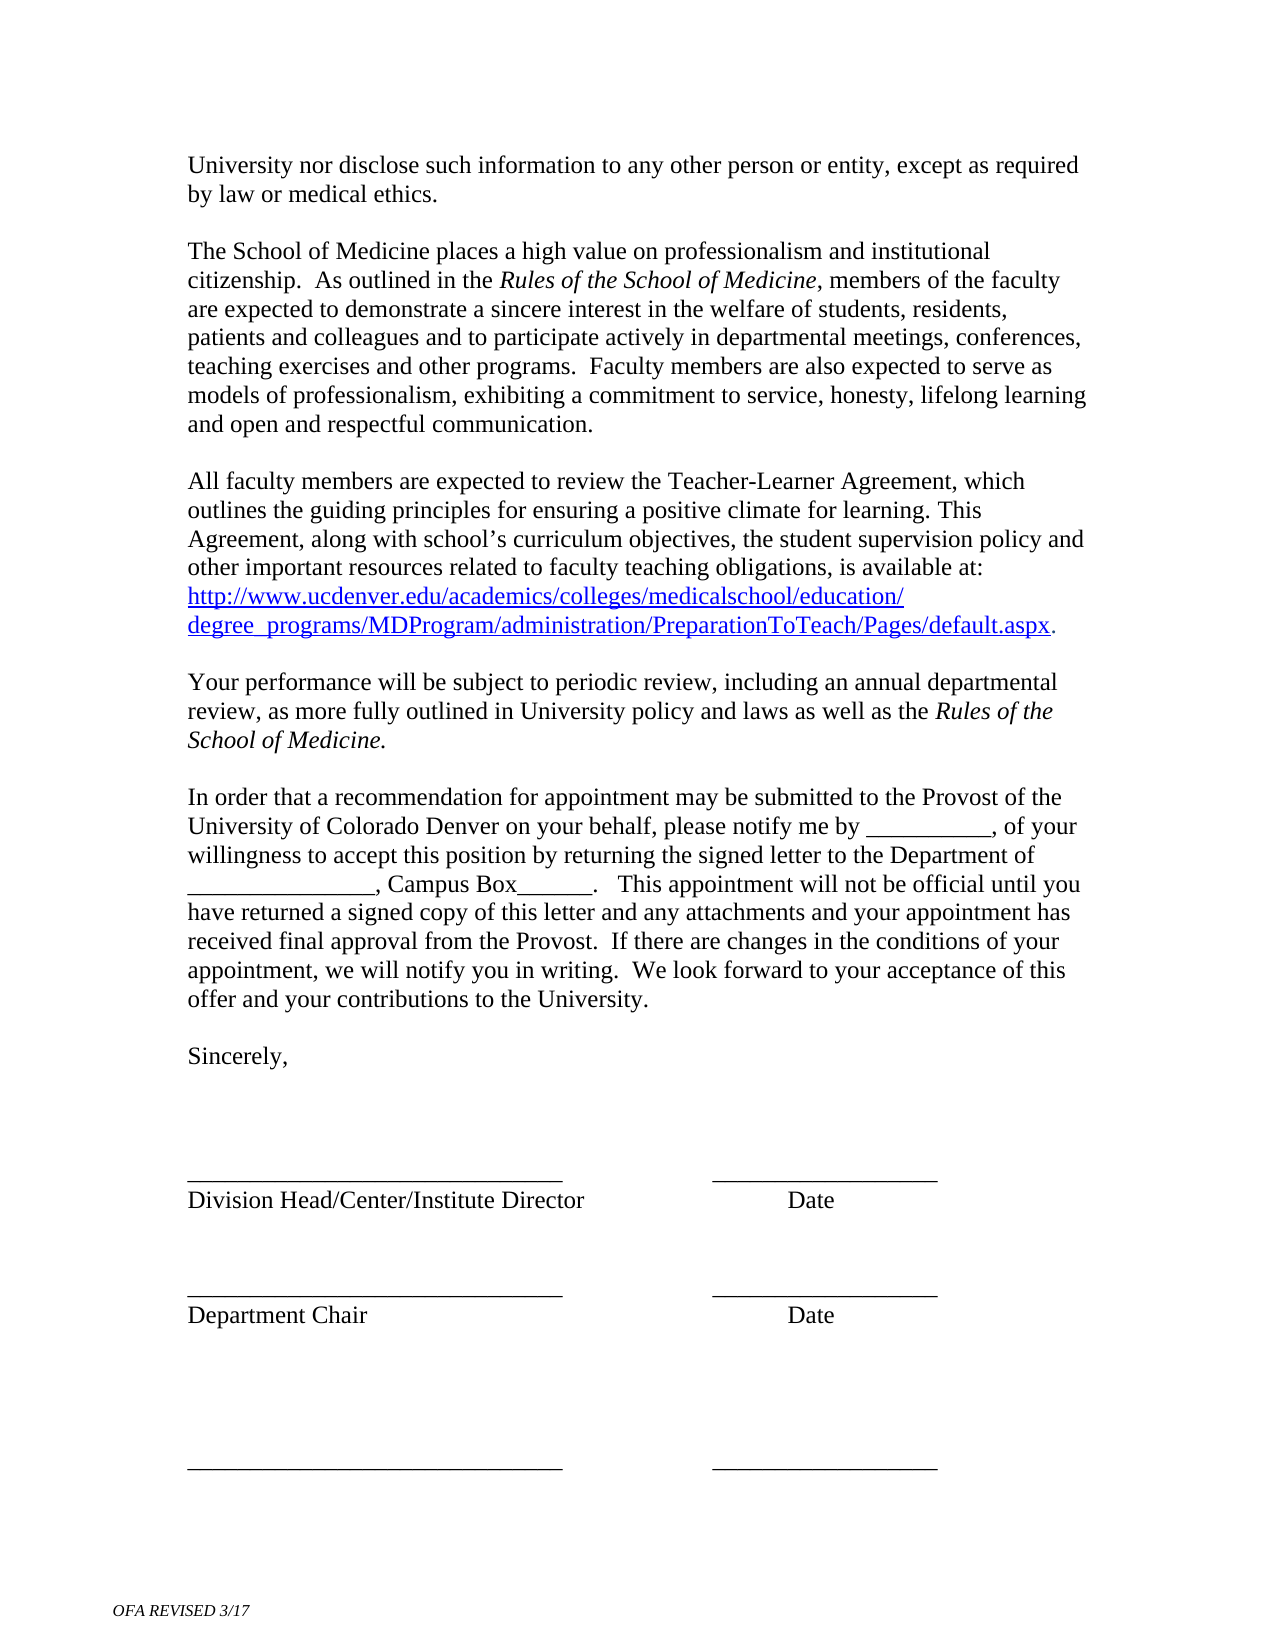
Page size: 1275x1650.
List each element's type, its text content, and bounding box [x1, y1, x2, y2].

text In order that a recommendation for appointment may be submitted to the Provost of the University of Colorado Denver on your behalf, please notify me by __________, of your willingness to accept this position by returning the signed letter to the Department of _______________, Campus Box______. This appointment will not be official until you have returned a signed copy of this letter and any attachments and your appointment has received final approval from the Provost. If there are changes in the conditions of your appointment, we will notify you in writing. We look forward to your acceptance of this offer and your contributions to the University. [187, 782, 1087, 1012]
text Division Head/Center/Institute Director Date [187, 1185, 1087, 1214]
text The places a high value on professionalism and institutional citizenship. As outlined in the Rules of the School of Medicine, members of the faculty are expected to demonstrate a sincere interest in the welfare of students, residents, patients and colleagues and to participate actively in departmental meetings, conferences, teaching exercises and other programs. Faculty members are also expected to serve as models of professionalism, exhibiting a commitment to service, honesty, lifelong learning and open and respectful communication. [187, 236, 1087, 437]
text Sincerely, [187, 1041, 1087, 1070]
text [187, 1444, 1087, 1472]
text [187, 1271, 1087, 1300]
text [187, 150, 1087, 207]
text All faculty members are expected to review the Teacher-Learner Agreement, which outlines the guiding principles for ensuring a positive climate for learning. This Agreement, along with school’s curriculum objectives, the student supervision policy and other important resources related to faculty teaching obligations, is available at: http://www.ucdenver.edu/academics/colleges/medicalschool/education/degree_programs/MDProgram/administration/PreparationToTeach/Pages/default.aspx. [187, 466, 1087, 639]
text ______________________________ __________________ [187, 1156, 1087, 1185]
text Your performance will be subject to periodic review, including an annual departmental review, as more fully outlined in University policy and laws as well as the Rules of the School of Medicine. [187, 667, 1087, 754]
text Department Chair Date [187, 1300, 1087, 1329]
